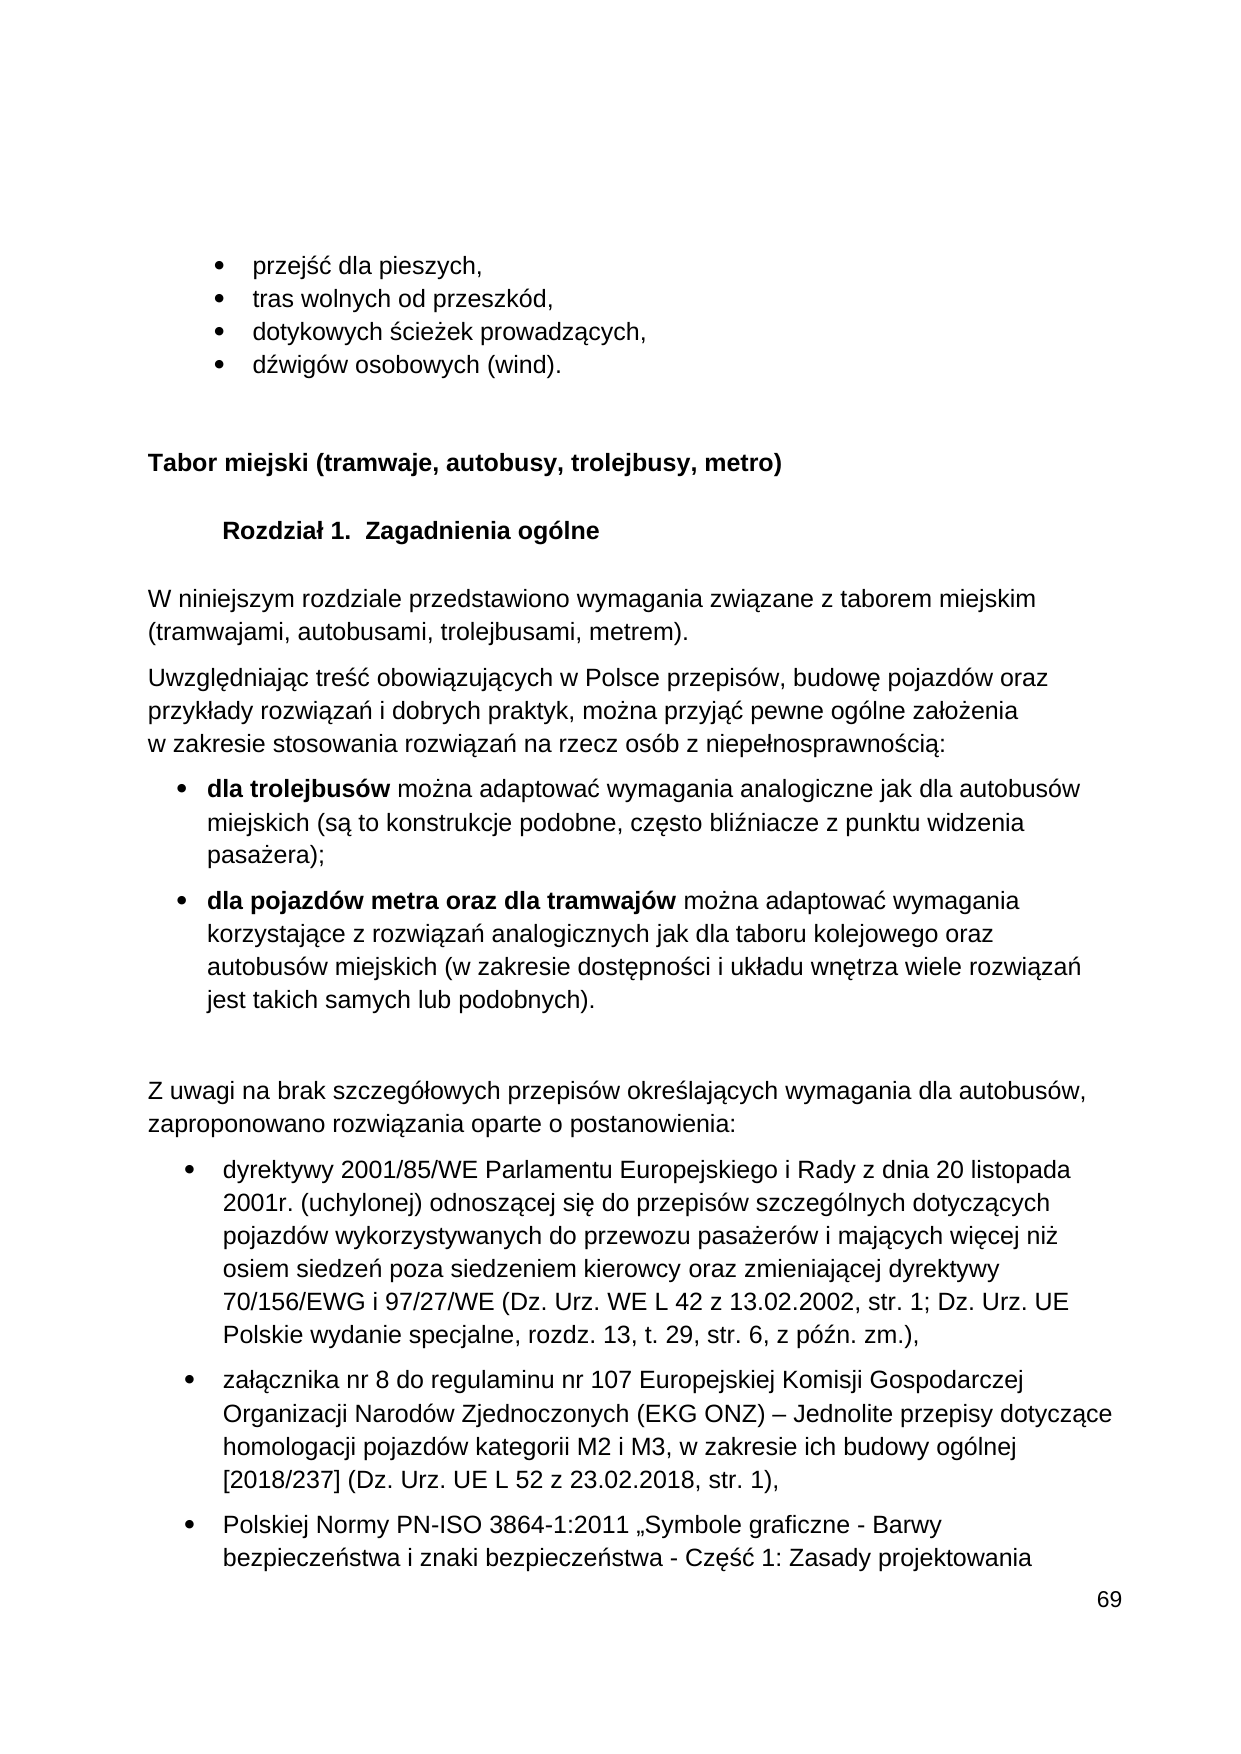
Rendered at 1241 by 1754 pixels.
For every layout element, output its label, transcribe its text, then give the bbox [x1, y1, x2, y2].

list dotykowych ścieżek prowadzących, [215, 317, 1122, 346]
list dyrektywy 2001/85/WE Parlamentu Europejskiego i Rady z dnia 20 listopada 2001r. (uchylonej) odnoszącej się do przepisów szczególnych dotyczących pojazdów wykorzystywanych do przewozu pasażerów i mających więcej niż osiem siedzeń poza siedzeniem kierowcy oraz zmieniającej dyrektywy 70/156/EWG i 97/27/WE (Dz. Urz. WE L 42 z 13.02.2002, str. 1; Dz. Urz. UE Polskie wydanie specjalne, rozdz. 13, t. 29, str. 6, z późn. zm.), [185, 1155, 1122, 1349]
list tras wolnych od przeszkód, [215, 284, 1122, 313]
list dla pojazdów metra oraz dla tramwajów można adaptować wymagania korzystające z rozwiązań analogicznych jak dla taboru kolejowego oraz autobusów miejskich (w zakresie dostępności i układu wnętrza wiele rozwiązań jest takich samych lub podobnych). [177, 886, 1122, 1014]
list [185, 1510, 1122, 1572]
list załącznika nr 8 do regulaminu nr 107 Europejskiej Komisji Gospodarczej Organizacji Narodów Zjednoczonych (EKG ONZ) – Jednolite przepisy dotyczące homologacji pojazdów kategorii M2 i M3, w zakresie ich budowy ogólnej [2018/237] (Dz. Urz. UE L 52 z 23.02.2018, str. 1), [185, 1366, 1122, 1493]
subtitle Rozdział 1. Zagadnienia ogólne [222, 516, 1122, 545]
list dla trolejbusów można adaptować wymagania analogiczne jak dla autobusów miejskich (są to konstrukcje podobne, często bliźniacze z punktu widzenia pasażera); [177, 774, 1122, 869]
text W niniejszym rozdziale przedstawiono wymagania związane z taborem miejskim (tramwajami, autobusami, trolejbusami, metrem). [148, 584, 1122, 646]
text Uwzględniając treść obowiązujących w Polsce przepisów, budowę pojazdów oraz przykłady rozwiązań i dobrych praktyk, można przyjąć pewne ogólne założenia w zakresie stosowania rozwiązań na rzecz osób z niepełnosprawnością: [148, 663, 1122, 758]
subtitle Tabor miejski (tramwaje, autobusy, trolejbusy, metro) [148, 448, 1122, 477]
text Z uwagi na brak szczegółowych przepisów określających wymagania dla autobusów, zaproponowano rozwiązania oparte o postanowienia: [148, 1076, 1122, 1138]
list dźwigów osobowych (wind). [215, 350, 1122, 379]
list przejść dla pieszych, [215, 251, 1122, 280]
